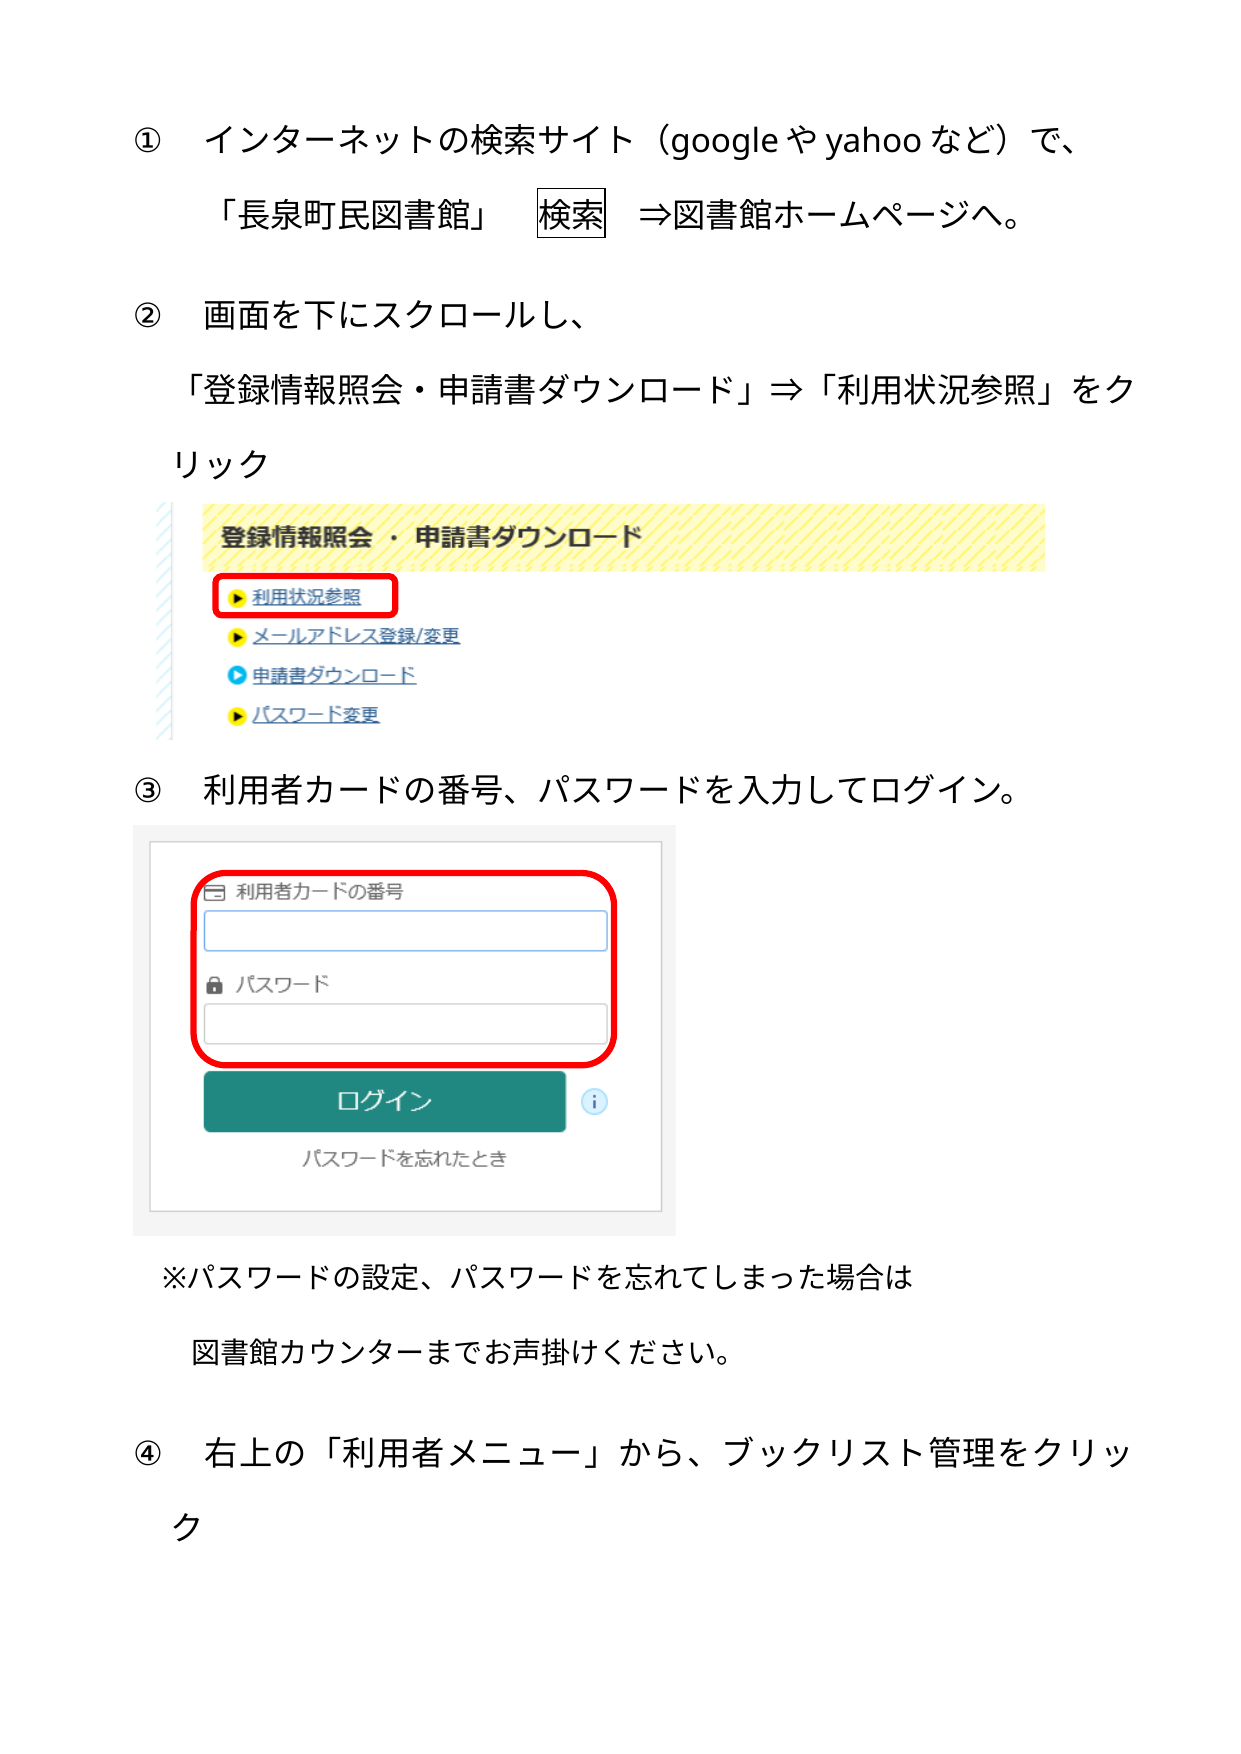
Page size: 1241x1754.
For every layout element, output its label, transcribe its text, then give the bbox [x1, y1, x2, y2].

picture [132, 825, 676, 1236]
list 利用者カードの番号、パスワードを入力してログイン。 [133, 751, 1137, 826]
list 「登録情報照会・申請書ダウンロード」⇒「利用状況参照」をクリック [170, 351, 1137, 501]
list 「長泉町民図書館」 検索 ⇒図書館ホームページへ。 [170, 176, 1137, 251]
text 図書館カウンターまでお声掛けください。 [133, 1313, 1137, 1388]
text ※パスワードの設定、パスワードを忘れてしまった場合は [133, 1238, 1137, 1313]
list 画面を下にスクロールし、 [133, 276, 1137, 351]
list 右上の「利用者メニュー」から、ブックリスト管理をクリック [133, 1413, 1137, 1563]
list インターネットの検索サイト（googleやyahooなど）で、 [133, 101, 1137, 176]
picture [156, 502, 1046, 740]
